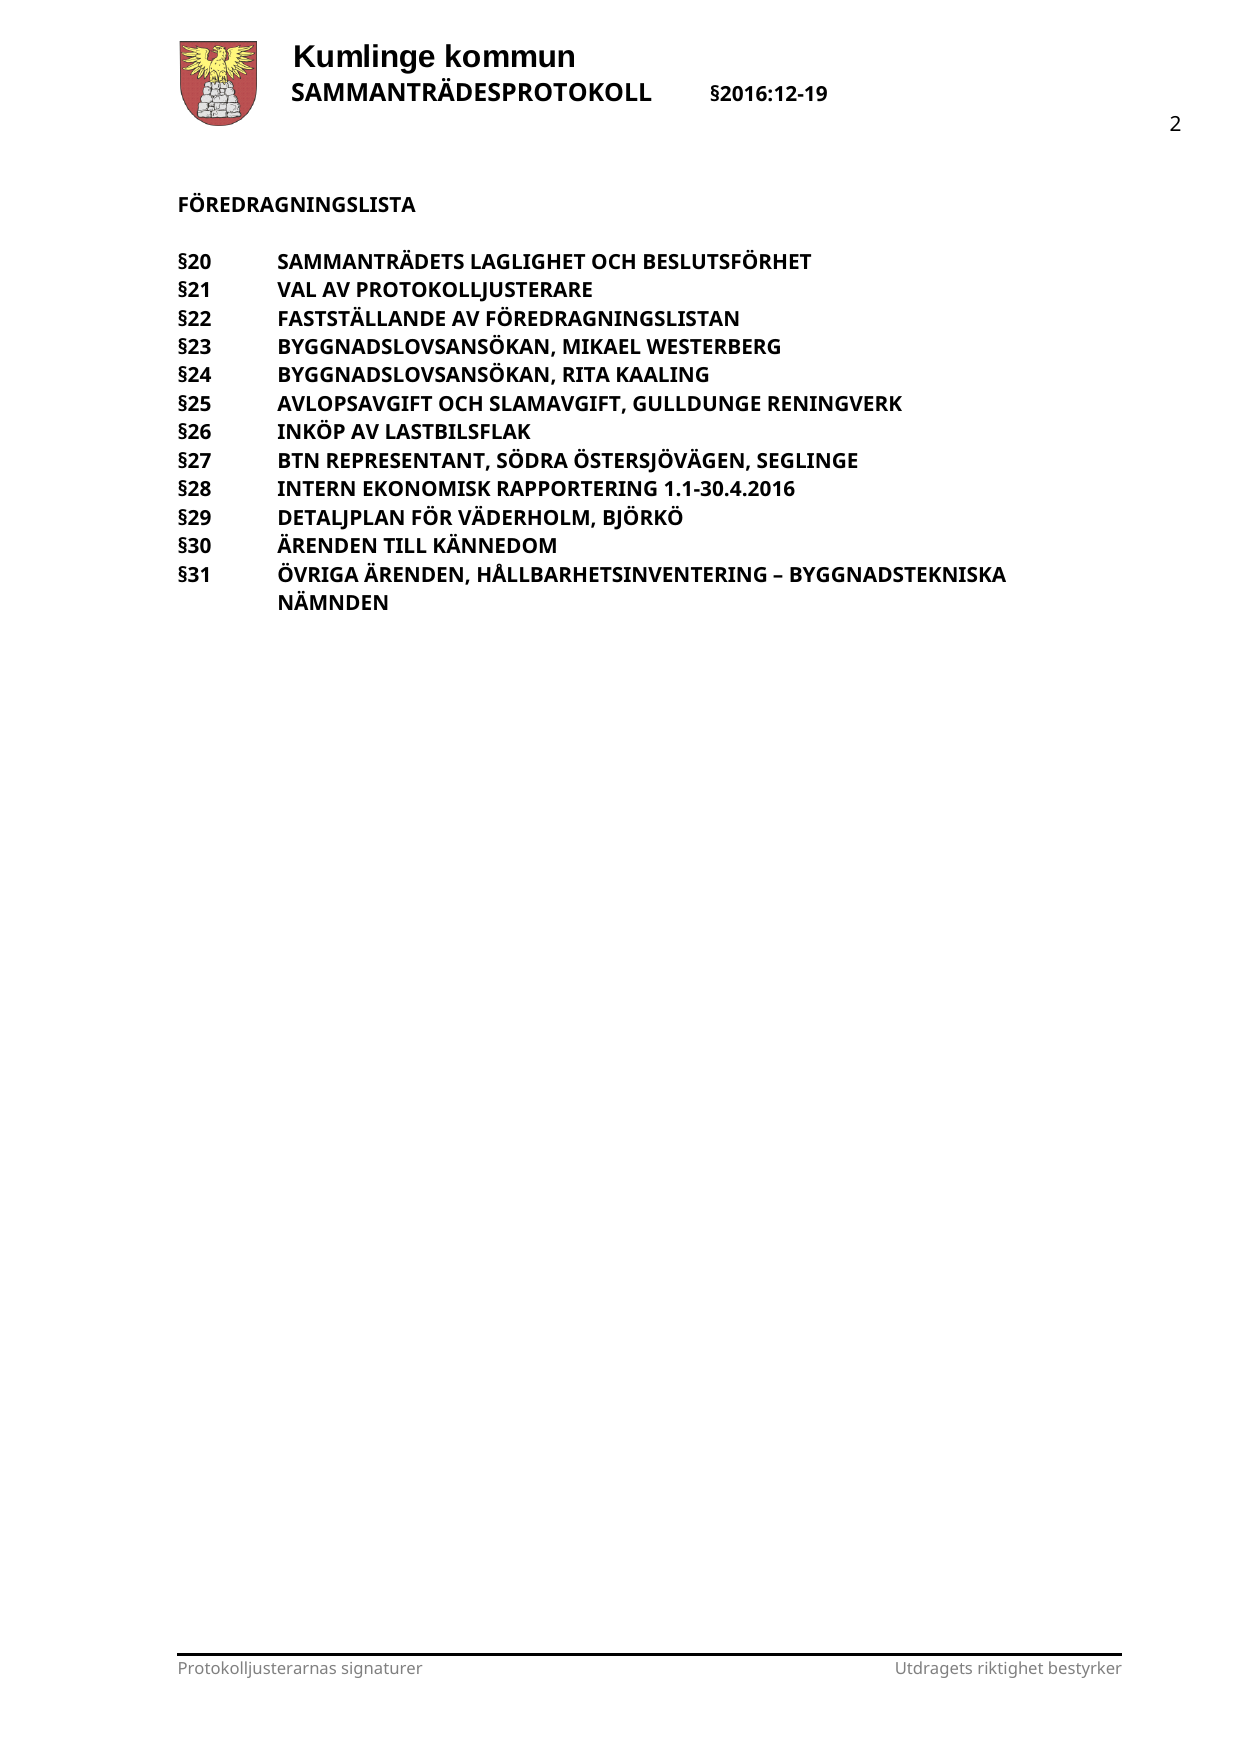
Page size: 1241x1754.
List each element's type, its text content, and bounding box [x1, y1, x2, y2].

table_header SAMMANTRÄDETS LAGLIGHET OCH BESLUTSFÖRHET VAL AV PROTOKOLLJUSTERARE FASTSTÄLLANDE AV FÖREDRAGNINGSLISTAN BYGGNADSLOVSANSÖKAN, MIKAEL WESTERBERG BYGGNADSLOVSANSÖKAN, RITA KAALING AVLOPSAVGIFT OCH SLAMAVGIFT, GULLDUNGE RENINGVERK INKÖP AV LASTBILSFLAK BTN REPRESENTANT, SÖDRA ÖSTERSJÖVÄGEN, SEGLINGE INTERN EKONOMISK RAPPORTERING 1.1-30.4.2016 DETALJPLAN FÖR VÄDERHOLM, BJÖRKÖ ÄRENDEN TILL KÄNNEDOM ÖVRIGA ÄRENDEN, HÅLLBARHETSINVENTERING – BYGGNADSTEKNISKA NÄMNDEN [266, 247, 1066, 759]
table_header §20 §21 §22 §23 §24 §25 §26 §27 §28 §29 §30 §31 [166, 247, 266, 759]
text FÖREDRAGNINGSLISTA [177, 190, 1063, 218]
